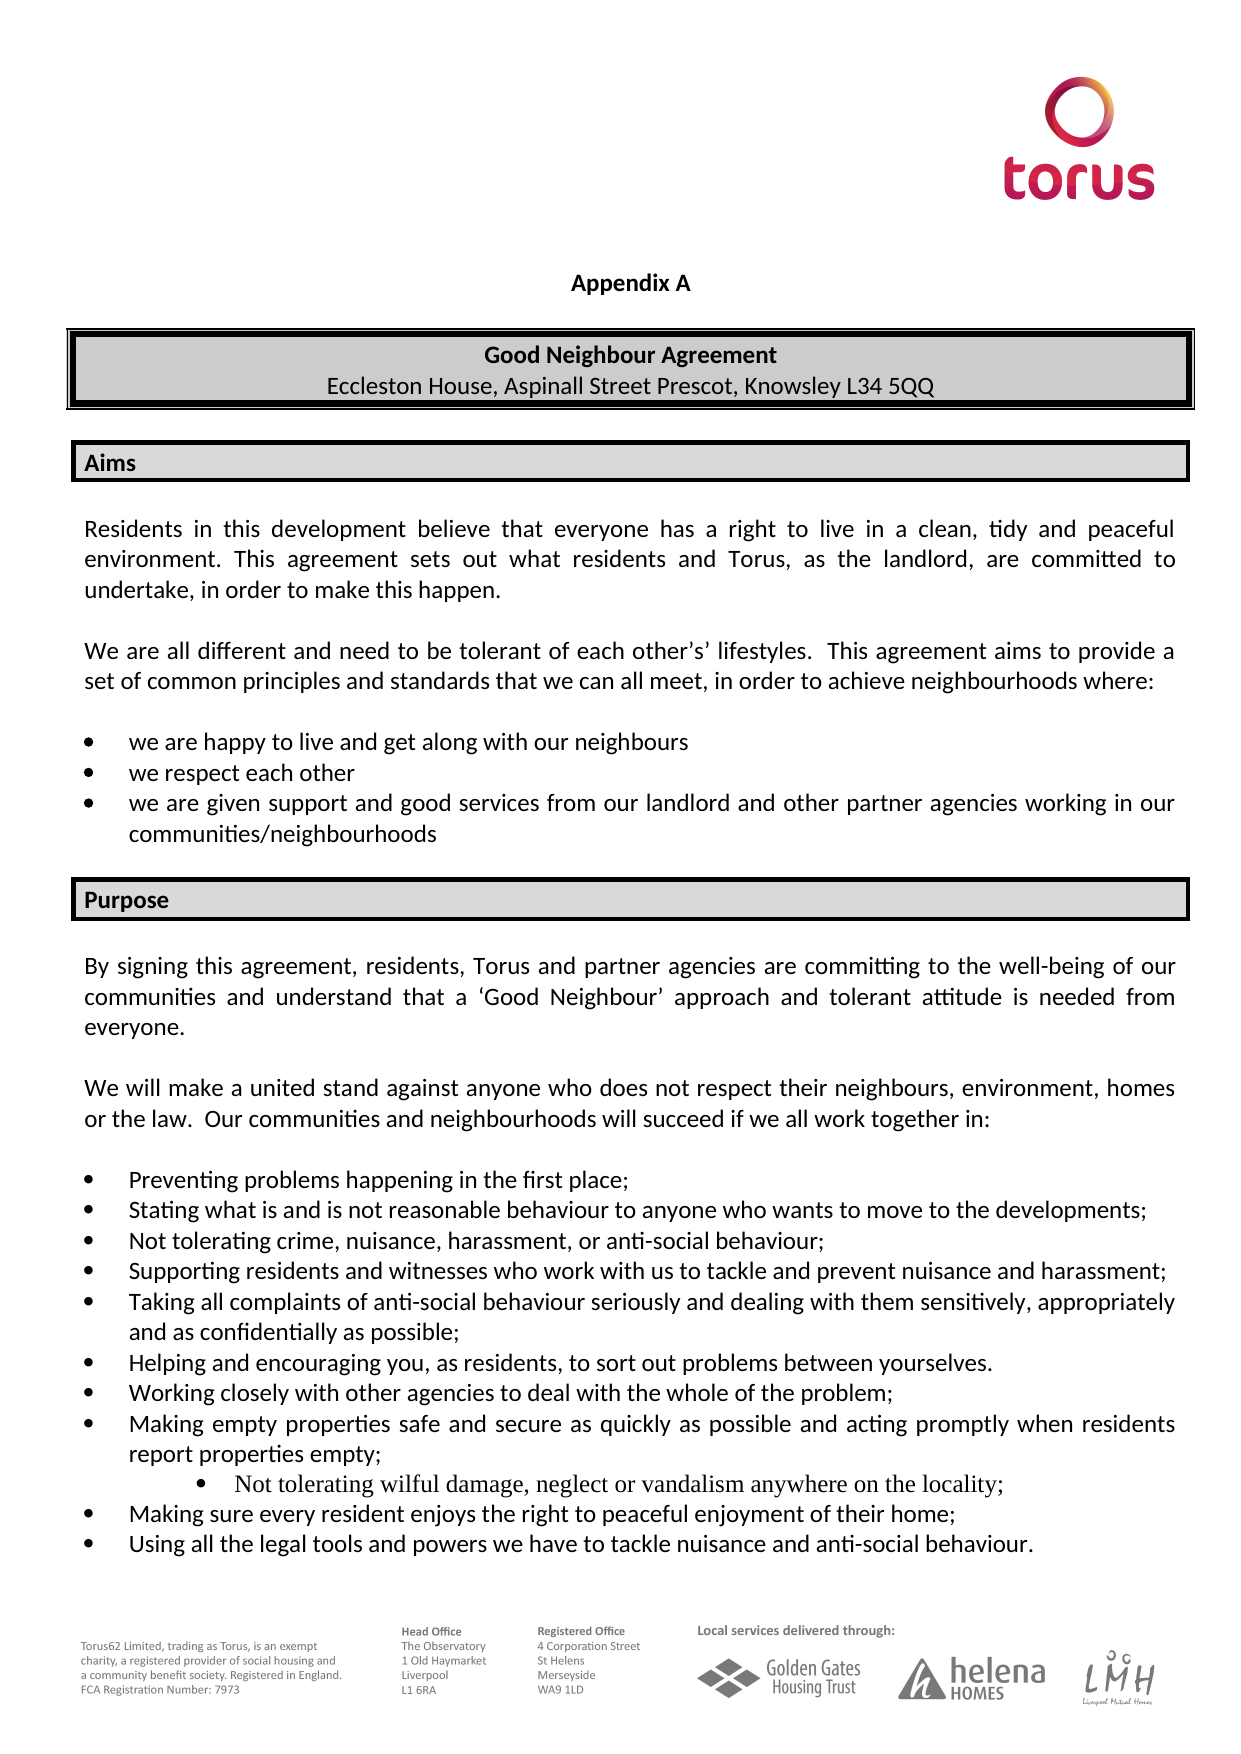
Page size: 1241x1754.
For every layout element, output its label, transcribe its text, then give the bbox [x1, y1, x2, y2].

list Preventing problems happening in the first place; [84, 1164, 1177, 1194]
list Helping and encouraging you, as residents, to sort out problems between yourselves. [84, 1347, 1177, 1377]
list Making sure every resident enjoys the right to peaceful enjoyment of their home; [84, 1498, 1177, 1528]
picture [0, 3, 1239, 1754]
list Stating what is and is not reasonable behaviour to anyone who wants to move to the developments; [84, 1194, 1177, 1225]
text We will make a united stand against anyone who does not respect their neighbours, environment, homes or the law. Our communities and neighbourhoods will succeed if we all work together in: [84, 1072, 1177, 1133]
list we respect each other [84, 757, 1177, 787]
text Good Neighbour Agreement [76, 337, 1186, 358]
list Not tolerating wilful damage, neglect or vandalism anywhere on the locality; [197, 1469, 1177, 1498]
list Taking all complaints of anti-social behaviour seriously and dealing with them sensitively, appropriately and as confidentially as possible; [84, 1286, 1177, 1347]
list we are happy to live and get along with our neighbours [84, 726, 1177, 757]
list Working closely with other agencies to deal with the whole of the problem; [84, 1377, 1177, 1408]
text Eccleston House, Aspinall Street Prescot, Knowsley L34 5QQ [76, 358, 1186, 400]
list Supporting residents and witnesses who work with us to tackle and prevent nuisance and harassment; [84, 1255, 1177, 1286]
text We are all different and need to be tolerant of each other’s’ lifestyles. This agreement aims to provide a set of common principles and standards that we can all meet, in order to achieve neighbourhoods where: [84, 635, 1177, 696]
list Not tolerating crime, nuisance, harassment, or anti-social behaviour; [84, 1225, 1177, 1255]
text Purpose [76, 882, 1186, 917]
list Making empty properties safe and secure as quickly as possible and acting promptly when residents report properties empty; [84, 1408, 1177, 1469]
list Using all the legal tools and powers we have to tackle nuisance and anti-social behaviour. [84, 1528, 1177, 1559]
text Aims [76, 445, 1186, 478]
text By signing this agreement, residents, Torus and partner agencies are committing to the well-being of our communities and understand that a ‘Good Neighbour’ approach and tolerant attitude is needed from everyone. [84, 950, 1177, 1042]
text Residents in this development believe that everyone has a right to live in a clean, tidy and peaceful environment. This agreement sets out what residents and Torus, as the landlord, are committed to undertake, in order to make this happen. [84, 513, 1177, 604]
list we are given support and good services from our landlord and other partner agencies working in our communities/neighbourhoods [84, 787, 1177, 848]
text Appendix A [84, 267, 1177, 297]
